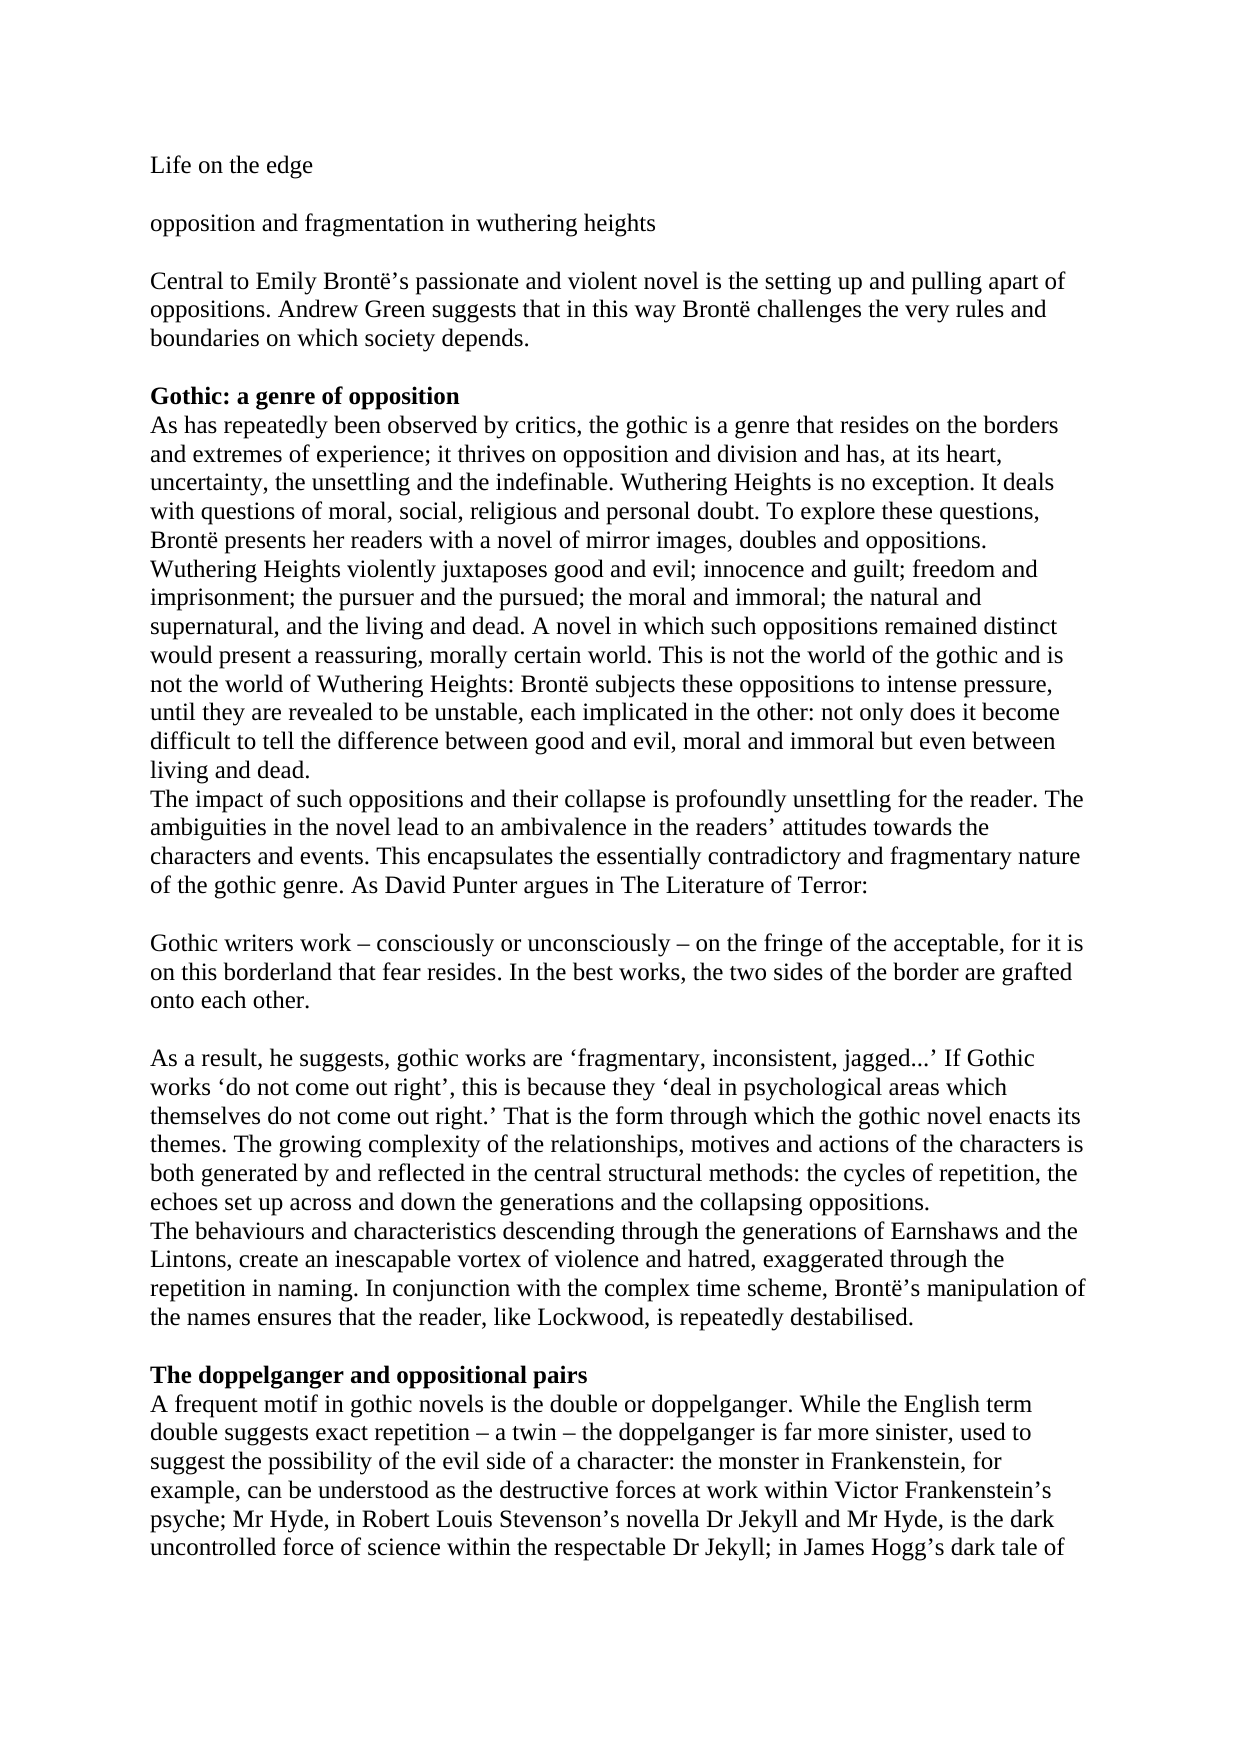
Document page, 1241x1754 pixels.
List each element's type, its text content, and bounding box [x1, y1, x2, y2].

text Gothic writers work – consciously or unconsciously – on the fringe of the acceptable, for it is on this borderland that fear resides. In the best works, the two sides of the border are grafted onto each other. [150, 928, 1090, 1014]
title opposition and fragmentation in wuthering heights [150, 208, 1090, 237]
text Gothic: a genre of opposition As has repeatedly been observed by critics, the gothic is a genre that resides on the borders and extremes of experience; it thrives on opposition and division and has, at its heart, uncertainty, the unsettling and the indefinable. Wuthering Heights is no exception. It deals with questions of moral, social, religious and personal doubt. To explore these questions, Brontë presents her readers with a novel of mirror images, doubles and oppositions. Wuthering Heights violently juxtaposes good and evil; innocence and guilt; freedom and imprisonment; the pursuer and the pursued; the moral and immoral; the natural and supernatural, and the living and dead. A novel in which such oppositions remained distinct would present a reassuring, morally certain world. This is not the world of the gothic and is not the world of Wuthering Heights: Brontë subjects these oppositions to intense pressure, until they are revealed to be unstable, each implicated in the other: not only does it become difficult to tell the difference between good and evil, moral and immoral but even between living and dead. The impact of such oppositions and their collapse is profoundly unsettling for the reader. The ambiguities in the novel lead to an ambivalence in the readers’ attitudes towards the characters and events. This encapsulates the essentially contradictory and fragmentary nature of the gothic genre. As David Punter argues in The Literature of Terror: [150, 381, 1090, 899]
text Central to Emily Brontë’s passionate and violent novel is the setting up and pulling apart of oppositions. Andrew Green suggests that in this way Brontë challenges the very rules and boundaries on which society depends. [150, 266, 1090, 352]
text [150, 1360, 1090, 1561]
title Life on the edge [150, 150, 1090, 179]
text As a result, he suggests, gothic works are ‘fragmentary, inconsistent, jagged...’ If Gothic works ‘do not come out right’, this is because they ‘deal in psychological areas which themselves do not come out right.’ That is the form through which the gothic novel enacts its themes. The growing complexity of the relationships, motives and actions of the characters is both generated by and reflected in the central structural methods: the cycles of repetition, the echoes set up across and down the generations and the collapsing oppositions. The behaviours and characteristics descending through the generations of Earnshaws and the Lintons, create an inescapable vortex of violence and hatred, exaggerated through the repetition in naming. In conjunction with the complex time scheme, Brontë’s manipulation of the names ensures that the reader, like Lockwood, is repeatedly destabilised. [150, 1043, 1090, 1331]
